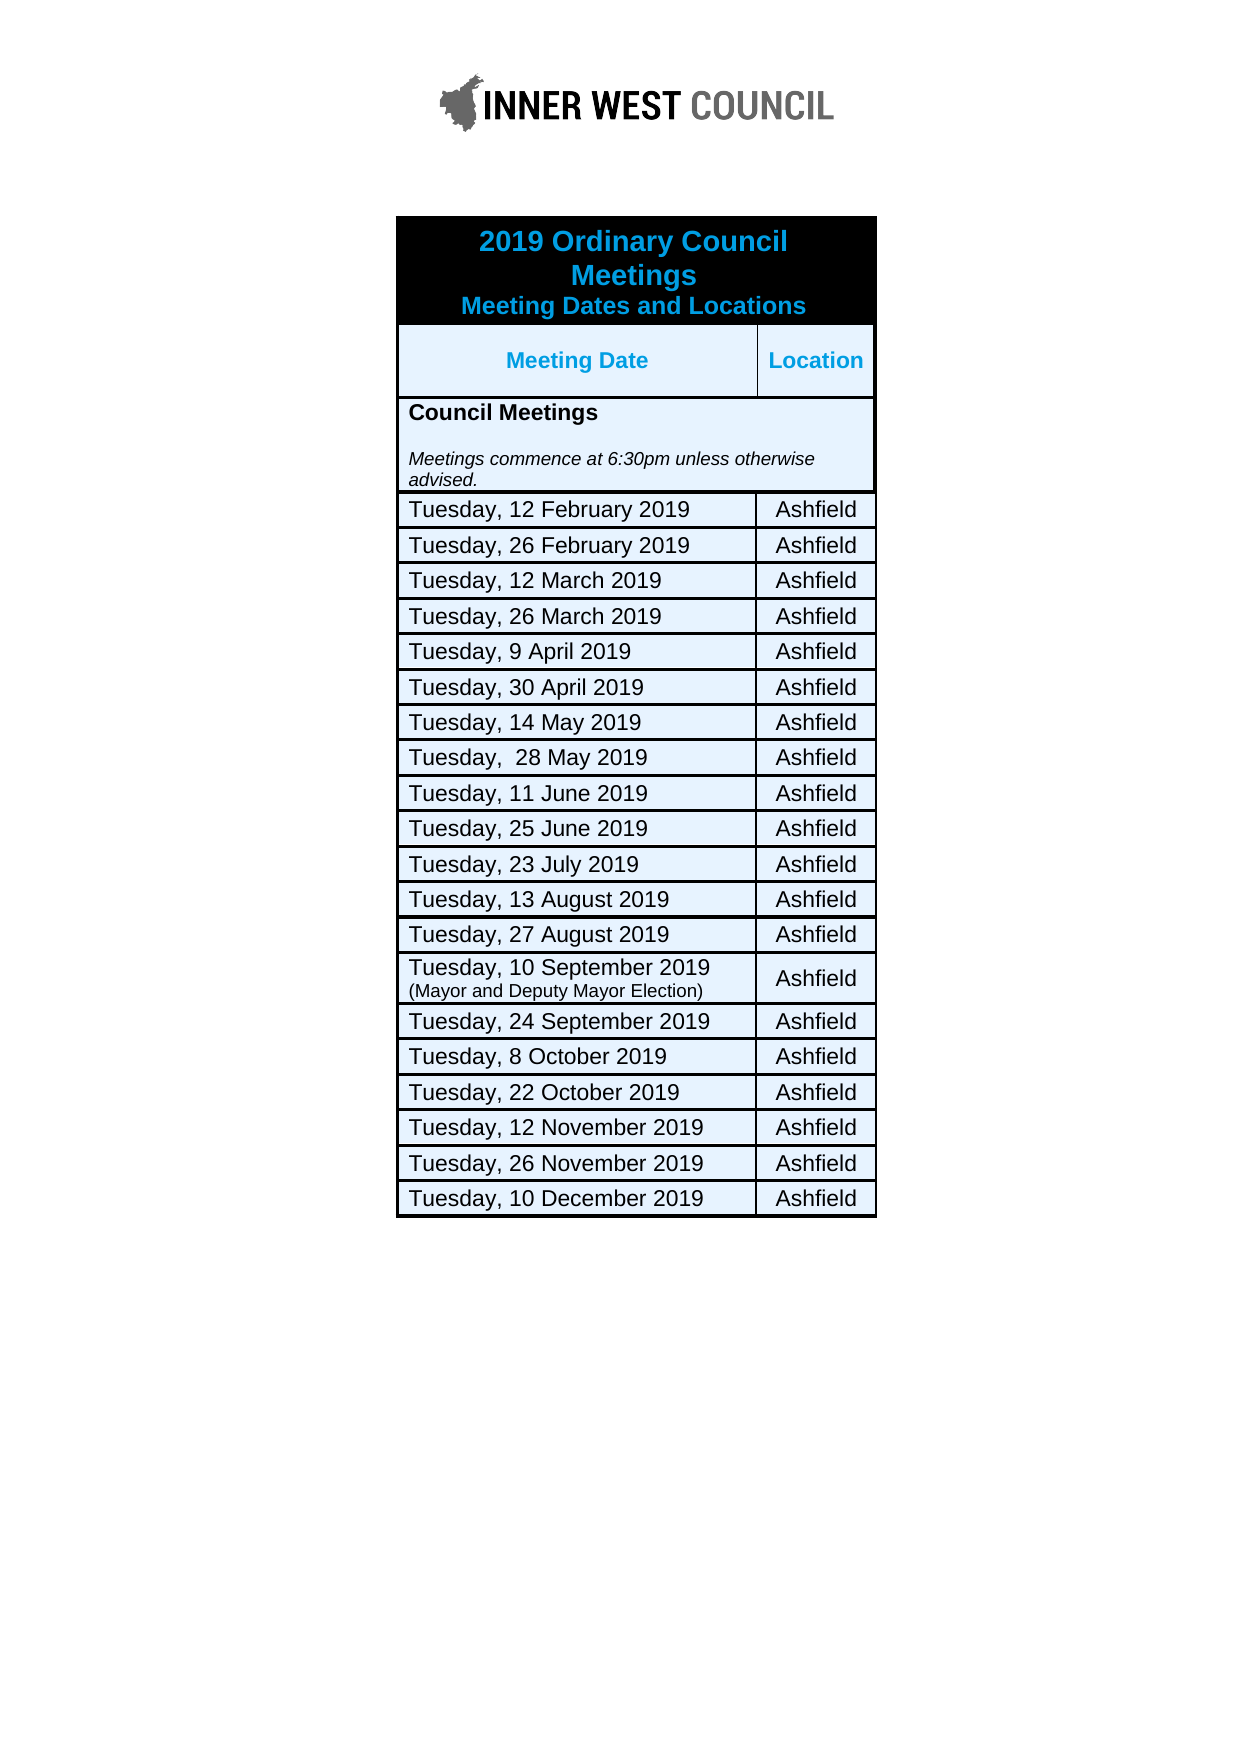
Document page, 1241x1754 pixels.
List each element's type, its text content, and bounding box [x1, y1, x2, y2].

table_cell Ashfield [757, 635, 875, 667]
table_cell Tuesday, 12 February 2019 [399, 494, 755, 526]
table_cell Tuesday, 12 March 2019 [399, 564, 755, 597]
table_cell Tuesday, 27 August 2019 [399, 919, 755, 951]
table_cell Tuesday, 8 October 2019 [399, 1040, 755, 1073]
table_cell Tuesday, 14 May 2019 [399, 706, 755, 738]
table_cell Ashfield [757, 741, 875, 774]
table_cell Council Meetings Meetings commence at 6:30pm unless otherwise advised. [399, 399, 873, 490]
table_cell Ashfield [757, 1005, 875, 1037]
table_cell Ashfield [757, 1111, 875, 1143]
table_cell Ashfield [757, 1040, 875, 1073]
table_cell Tuesday, 28 May 2019 [399, 741, 755, 774]
table_cell Ashfield [757, 777, 875, 809]
table_cell Tuesday, 22 October 2019 [399, 1076, 755, 1108]
table_cell Tuesday, 26 March 2019 [399, 600, 755, 632]
table_cell Tuesday, 10 December 2019 [399, 1182, 755, 1214]
table_cell Tuesday, 26 November 2019 [399, 1147, 755, 1179]
table_cell Tuesday, 23 July 2019 [399, 848, 755, 880]
table_cell Ashfield [757, 1147, 875, 1179]
table_cell Ashfield [757, 919, 875, 951]
table_cell Ashfield [757, 883, 875, 915]
table_cell Tuesday, 26 February 2019 [399, 529, 755, 561]
table_cell Tuesday, 12 November 2019 [399, 1111, 755, 1143]
picture [439, 73, 834, 132]
table_cell Tuesday, 25 June 2019 [399, 812, 755, 844]
table_cell Ashfield [757, 529, 875, 561]
table_cell Tuesday, 9 April 2019 [399, 635, 755, 667]
table_cell Ashfield [757, 671, 875, 703]
table_cell Tuesday, 10 September 2019 (Mayor and Deputy Mayor Election) [399, 954, 755, 1002]
table_cell Ashfield [757, 1076, 875, 1108]
table_cell Ashfield [757, 494, 875, 526]
table_cell Tuesday, 11 June 2019 [399, 777, 755, 809]
table_cell Ashfield [757, 954, 875, 1002]
table_cell Ashfield [757, 706, 875, 738]
table_cell Ashfield [757, 848, 875, 880]
table_cell Tuesday, 13 August 2019 [399, 883, 755, 915]
table_cell Tuesday, 24 September 2019 [399, 1005, 755, 1037]
table_cell Tuesday, 30 April 2019 [399, 671, 755, 703]
table_cell Ashfield [757, 564, 875, 597]
table_header 2019 Ordinary Council Meetings Meeting Dates and Locations [399, 217, 873, 320]
table_cell Ashfield [757, 600, 875, 632]
table_cell Meeting Date [399, 325, 757, 396]
table_cell Location [758, 325, 873, 396]
table_cell Ashfield [757, 1182, 875, 1214]
table_cell Ashfield [757, 812, 875, 844]
